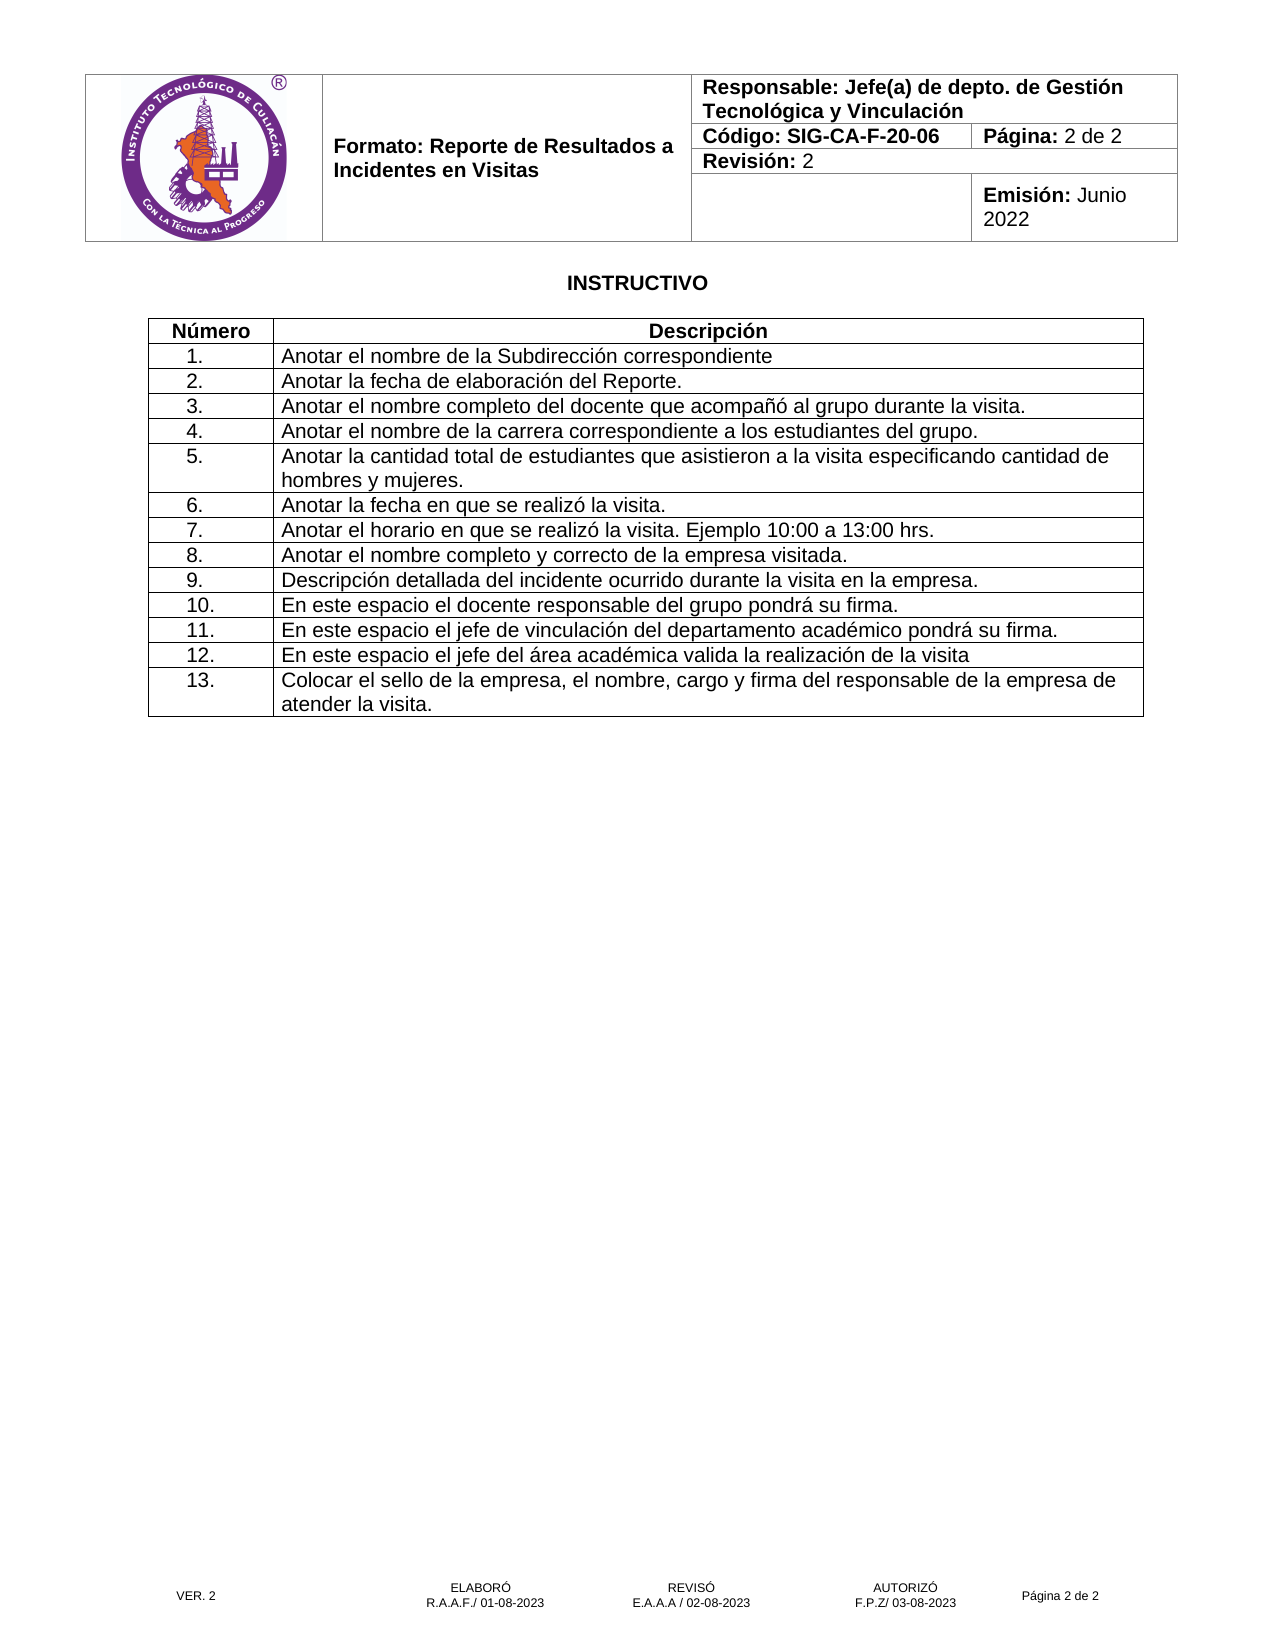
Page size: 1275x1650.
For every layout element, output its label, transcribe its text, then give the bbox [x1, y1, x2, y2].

table_cell Anotar el nombre de la carrera correspondiente a los estudiantes del grupo. [274, 419, 1143, 443]
table_cell Anotar el nombre completo y correcto de la empresa visitada. [274, 543, 1143, 567]
table_cell [149, 668, 273, 716]
table_cell Anotar la fecha en que se realizó la visita. [274, 493, 1143, 517]
table_cell [149, 394, 273, 418]
table_cell En este espacio el docente responsable del grupo pondrá su firma. [274, 593, 1143, 617]
table_cell [149, 593, 273, 617]
table_header Descripción [274, 319, 1143, 343]
table_cell Colocar el sello de la empresa, el nombre, cargo y firma del responsable de la empresa de atender la visita. [274, 668, 1143, 716]
table_header Número [149, 319, 273, 343]
table_cell [149, 618, 273, 642]
table_cell Anotar el nombre completo del docente que acompañó al grupo durante la visita. [274, 394, 1143, 418]
table_cell Anotar la fecha de elaboración del Reporte. [274, 369, 1143, 393]
table_cell Anotar la cantidad total de estudiantes que asistieron a la visita especificando cantidad de hombres y mujeres. [274, 444, 1143, 492]
table_cell En este espacio el jefe del área académica valida la realización de la visita [274, 643, 1143, 667]
table_cell Anotar el nombre de la Subdirección correspondiente [274, 344, 1143, 368]
text INSTRUCTIVO [148, 270, 1127, 294]
table_cell [149, 493, 273, 517]
picture [121, 75, 287, 241]
table_cell [149, 518, 273, 542]
table_cell [149, 419, 273, 443]
table_cell [149, 643, 273, 667]
table_cell [149, 444, 273, 492]
table_cell [149, 543, 273, 567]
table_cell [149, 344, 273, 368]
table_cell [149, 568, 273, 592]
table_cell En este espacio el jefe de vinculación del departamento académico pondrá su firma. [274, 618, 1143, 642]
table_cell [149, 369, 273, 393]
table_cell Anotar el horario en que se realizó la visita. Ejemplo 10:00 a 13:00 hrs. [274, 518, 1143, 542]
table_cell Descripción detallada del incidente ocurrido durante la visita en la empresa. [274, 568, 1143, 592]
